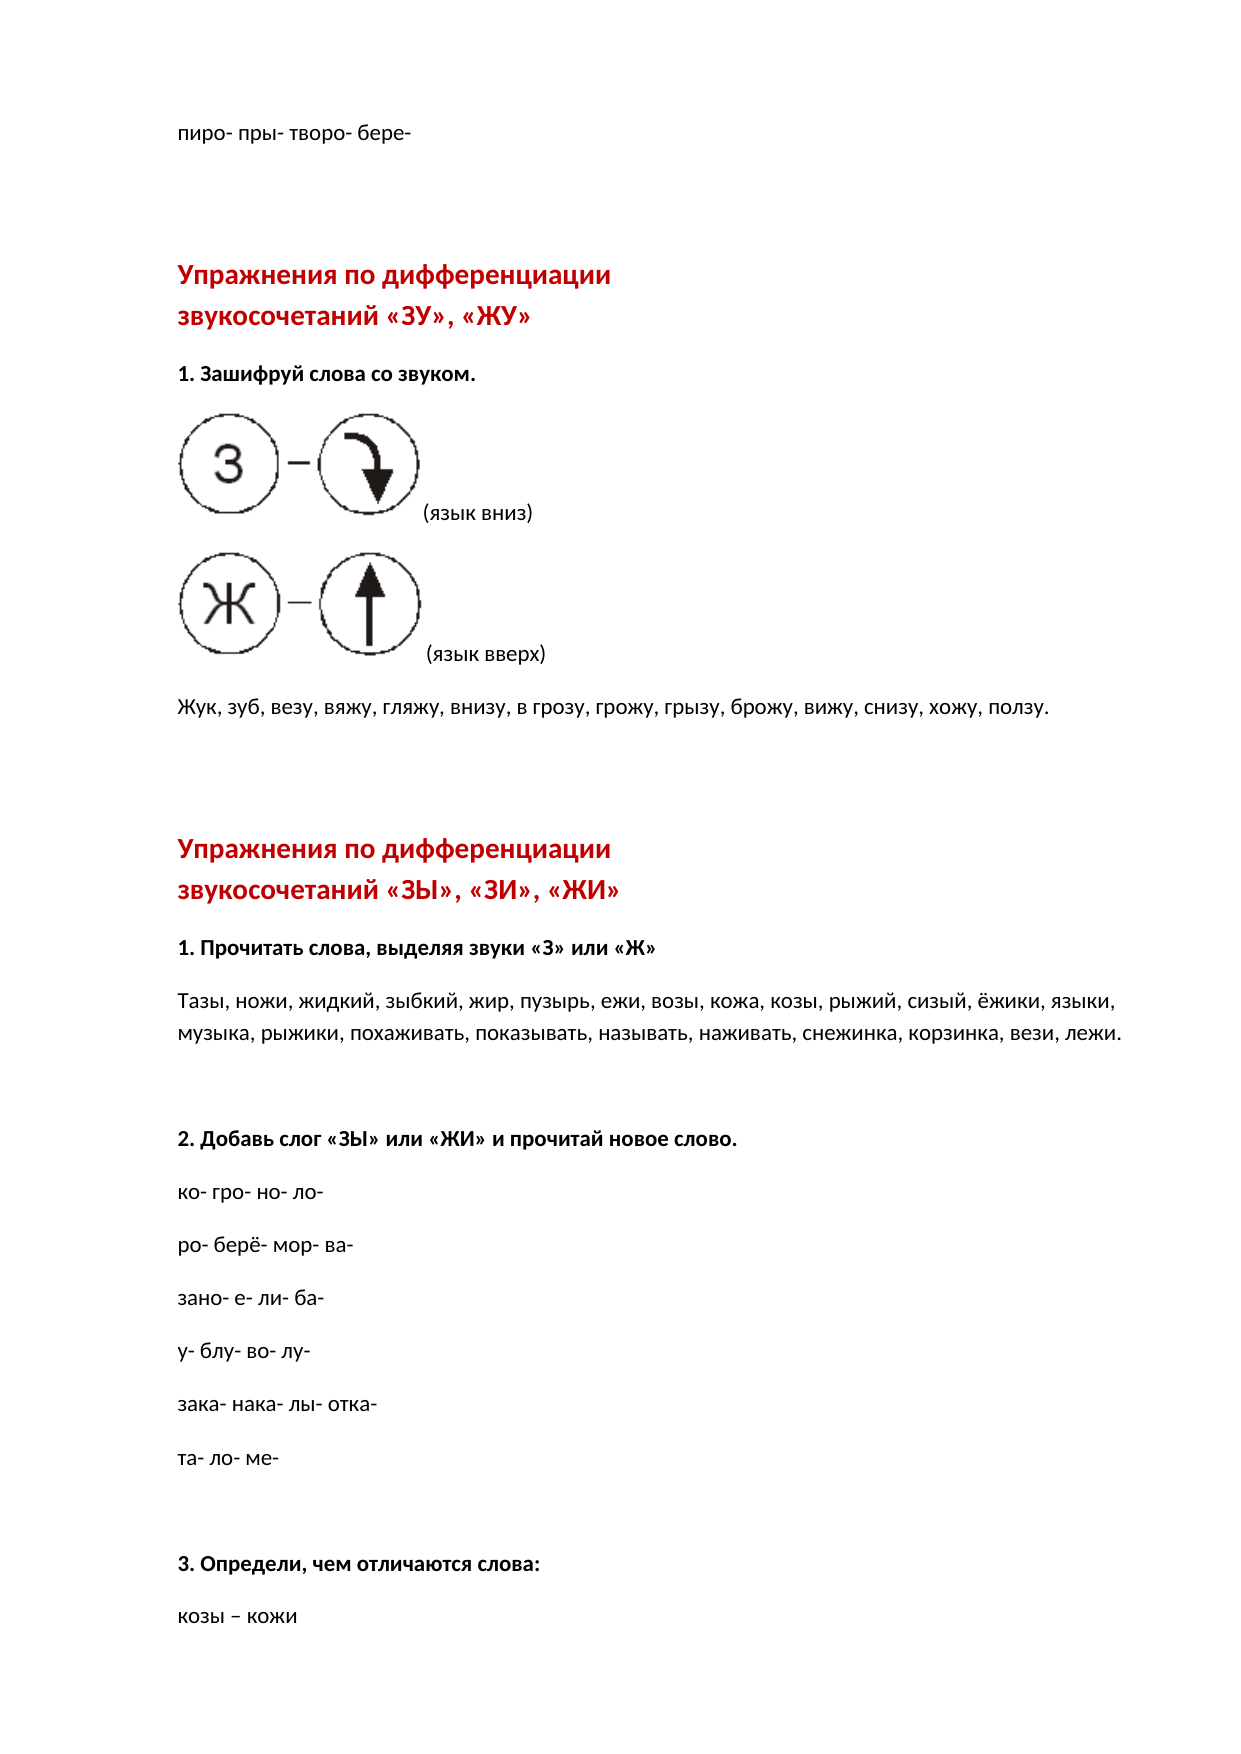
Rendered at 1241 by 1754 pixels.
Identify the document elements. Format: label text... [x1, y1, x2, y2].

text Жук, зуб, везу, вяжу, гляжу, внизу, в грозу, грожу, грызу, брожу, вижу, снизу, хожу, ползу. [177, 692, 1152, 720]
text зака- нака- лы- отка- [177, 1389, 1152, 1418]
text пиро- пры- творо- бере- [177, 118, 1152, 146]
text та- ло- ме- [177, 1443, 1152, 1471]
text козы – кожи [177, 1602, 1152, 1630]
text 1. Прочитать слова, выделяя звуки «З» или «Ж» [177, 933, 1152, 961]
text Тазы, ножи, жидкий, зыбкий, жир, пузырь, ежи, возы, кожа, козы, рыжий, сизый, ёжики, языки, музыка, рыжики, похаживать, показывать, называть, наживать, снежинка, корзинка, вези, лежи. [177, 986, 1152, 1046]
text Упражнения по дифференциации звукосочетаний «ЗУ», «ЖУ» [177, 256, 1152, 333]
text Упражнения по дифференциации звукосочетаний «ЗЫ», «ЗИ», «ЖИ» [177, 831, 1152, 907]
text (язык вверх) [177, 551, 1152, 667]
text 3. Определи, чем отличаются слова: [177, 1549, 1152, 1577]
text зано- е- ли- ба- [177, 1283, 1152, 1312]
text 2. Добавь слог «ЗЫ» или «ЖИ» и прочитай новое слово. [177, 1124, 1152, 1152]
picture [177, 550, 426, 662]
text ро- берё- мор- ва- [177, 1231, 1152, 1258]
text ко- гро- но- ло- [177, 1177, 1152, 1206]
text (язык вниз) [177, 412, 1152, 526]
text у- блу- во- лу- [177, 1337, 1152, 1364]
text 1. Зашифруй слова со звуком. [177, 359, 1152, 387]
picture [177, 412, 423, 520]
